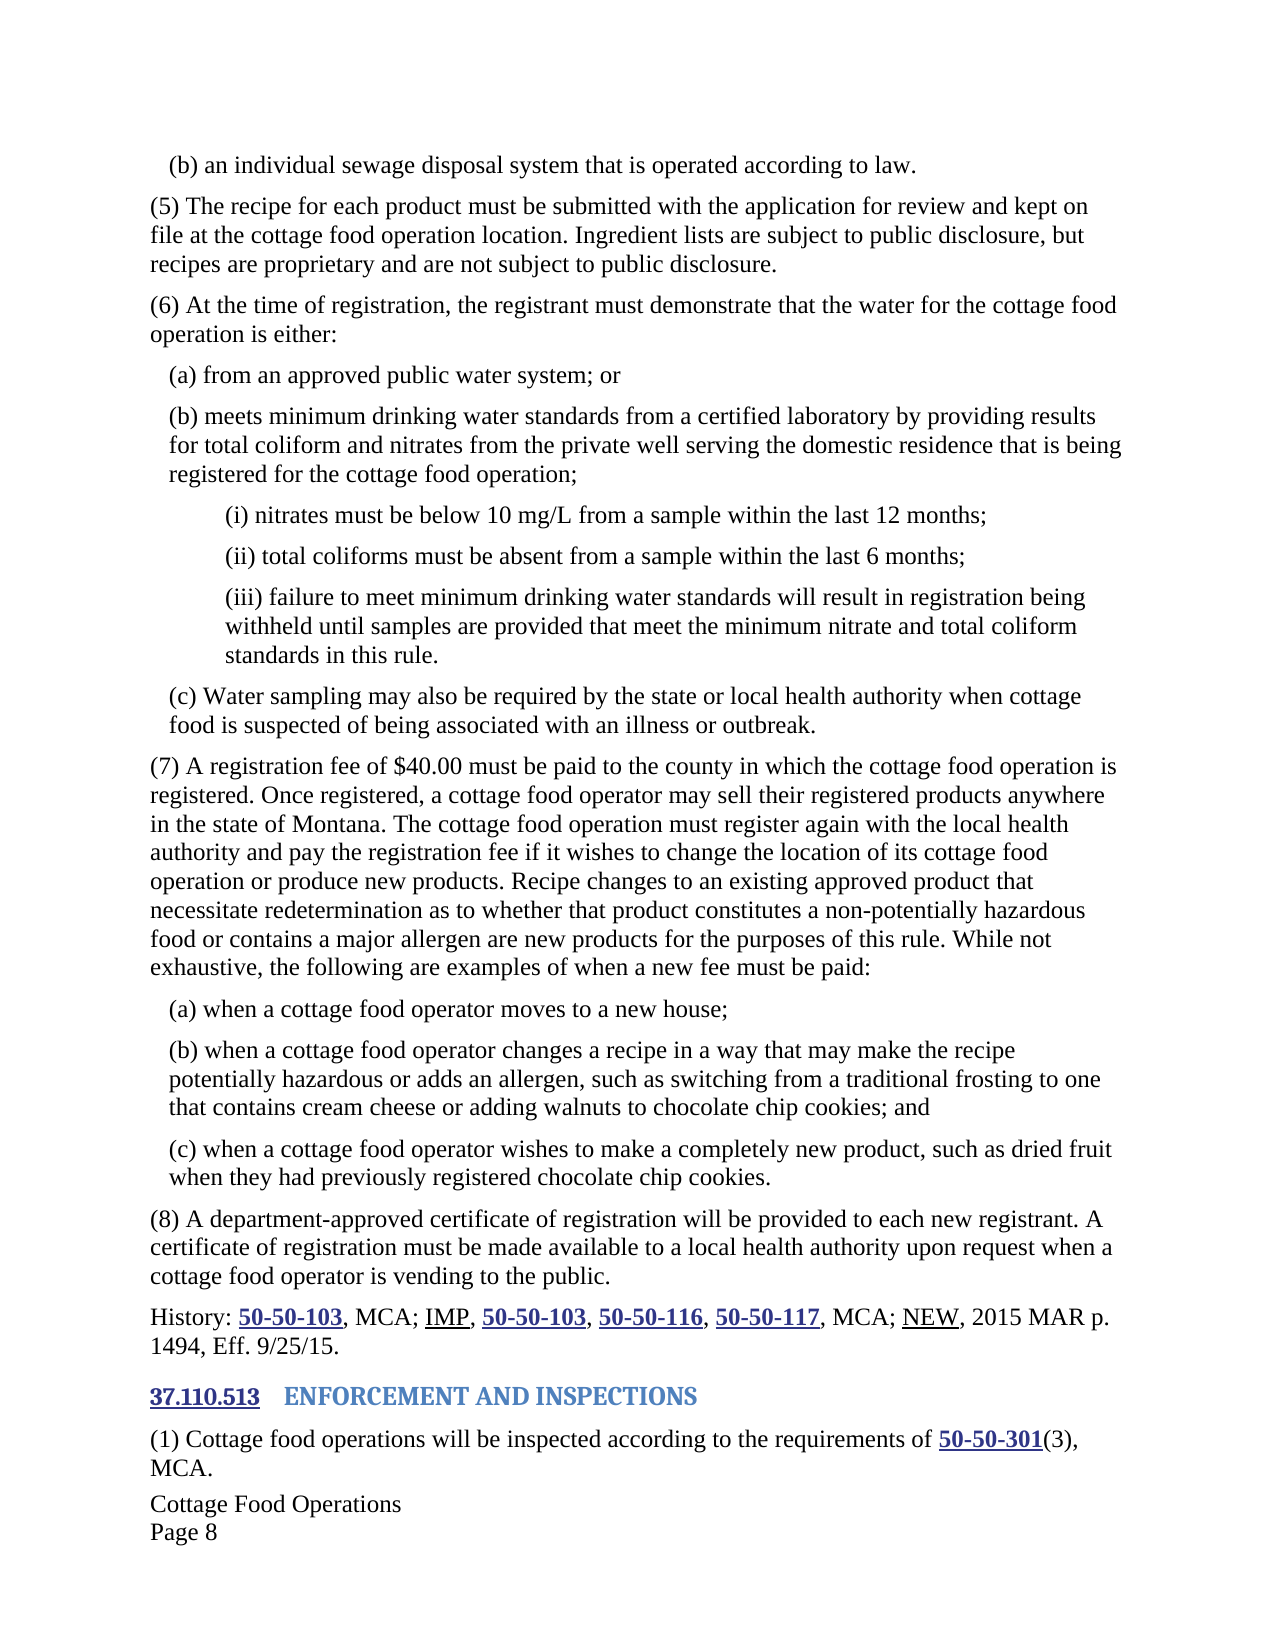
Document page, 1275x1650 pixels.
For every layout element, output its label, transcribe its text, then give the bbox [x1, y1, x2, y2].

text (8) A department-approved certificate of registration will be provided to each new registrant. A certificate of registration must be made available to a local health authority upon request when a cottage food operator is vending to the public. [150, 1204, 1125, 1290]
text (1) Cottage food operations will be inspected according to the requirements of 50-50-301(3), MCA. [150, 1424, 1125, 1482]
text History: 50-50-103, MCA; IMP, 50-50-103, 50-50-116, 50-50-117, MCA; NEW, 2015 MAR p. 1494, Eff. 9/25/15. [150, 1302, 1125, 1360]
text (b) when a cottage food operator changes a recipe in a way that may make the recipe potentially hazardous or adds an allergen, such as switching from a traditional frosting to one that contains cream cheese or adding walnuts to chocolate chip cookies; and [169, 1035, 1125, 1121]
text (a) from an approved public water system; or [169, 360, 1125, 389]
text (5) The recipe for each product must be submitted with the application for review and kept on file at the cottage food operation location. Ingredient lists are subject to public disclosure, but recipes are proprietary and are not subject to public disclosure. [150, 191, 1125, 277]
text (b) an individual sewage disposal system that is operated according to law. [169, 150, 1125, 179]
text (i) nitrates must be below 10 mg/L from a sample within the last 12 months; [225, 500, 1125, 529]
text (c) when a cottage food operator wishes to make a completely new product, such as dried fruit when they had previously registered chocolate chip cookies. [169, 1134, 1125, 1191]
text (ii) total coliforms must be absent from a sample within the last 6 months; [225, 541, 1125, 570]
text (iii) failure to meet minimum drinking water standards will result in registration being withheld until samples are provided that meet the minimum nitrate and total coliform standards in this rule. [225, 582, 1125, 669]
text (6) At the time of registration, the registrant must demonstrate that the water for the cottage food operation is either: [150, 290, 1125, 347]
text (7) A registration fee of $40.00 must be paid to the county in which the cottage food operation is registered. Once registered, a cottage food operator may sell their registered products anywhere in the state of Montana. The cottage food operation must register again with the local health authority and pay the registration fee if it wishes to change the location of its cottage food operation or produce new products. Recipe changes to an existing approved product that necessitate redetermination as to whether that product constitutes a non-potentially hazardous food or contains a major allergen are new products for the purposes of this rule. While not exhaustive, the following are examples of when a new fee must be paid: [150, 751, 1125, 981]
subtitle 37.110.513 ENFORCEMENT AND INSPECTIONS [150, 1381, 1125, 1412]
text (c) Water sampling may also be required by the state or local health authority when cottage food is suspected of being associated with an illness or outbreak. [169, 681, 1125, 739]
text (a) when a cottage food operator moves to a new house; [169, 994, 1125, 1022]
text (b) meets minimum drinking water standards from a certified laboratory by providing results for total coliform and nitrates from the private well serving the domestic residence that is being registered for the cottage food operation; [169, 401, 1125, 487]
